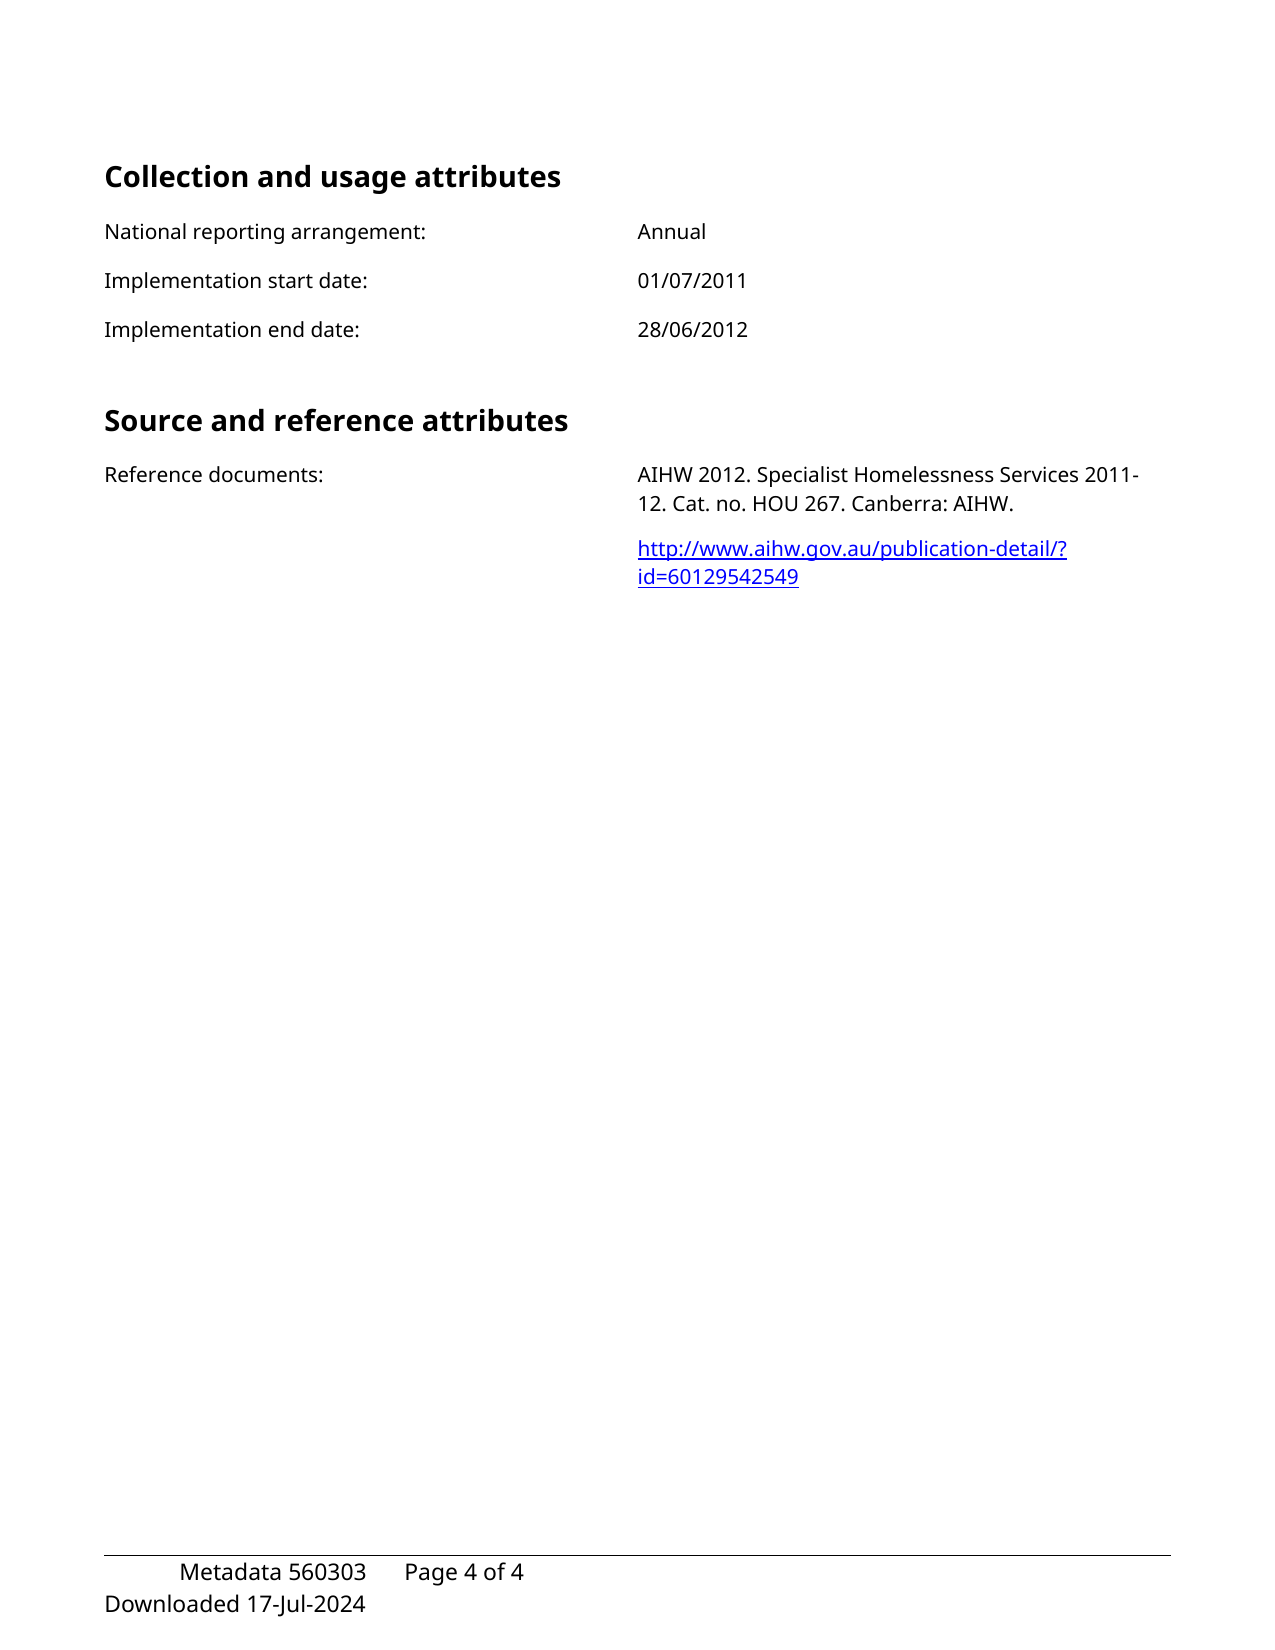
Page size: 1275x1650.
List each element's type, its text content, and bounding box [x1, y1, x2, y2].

table_cell National reporting arrangement: [93, 206, 626, 256]
table_cell Implementation end date: [93, 305, 626, 354]
table_cell Reference documents: [93, 450, 626, 601]
table_cell Implementation start date: [93, 256, 626, 305]
table_cell Source and reference attributes [93, 354, 1159, 450]
table_cell 01/07/2011 [626, 256, 1159, 305]
table_cell 28/06/2012 [626, 305, 1159, 354]
table_header Collection and usage attributes [93, 110, 1159, 206]
table_cell AIHW 2012. Specialist Homelessness Services 2011-12. Cat. no. HOU 267. Canberra: AIHW. http://www.aihw.gov.au/publication-detail/?id=60129542549 [626, 450, 1159, 601]
table_cell Annual [626, 206, 1159, 256]
